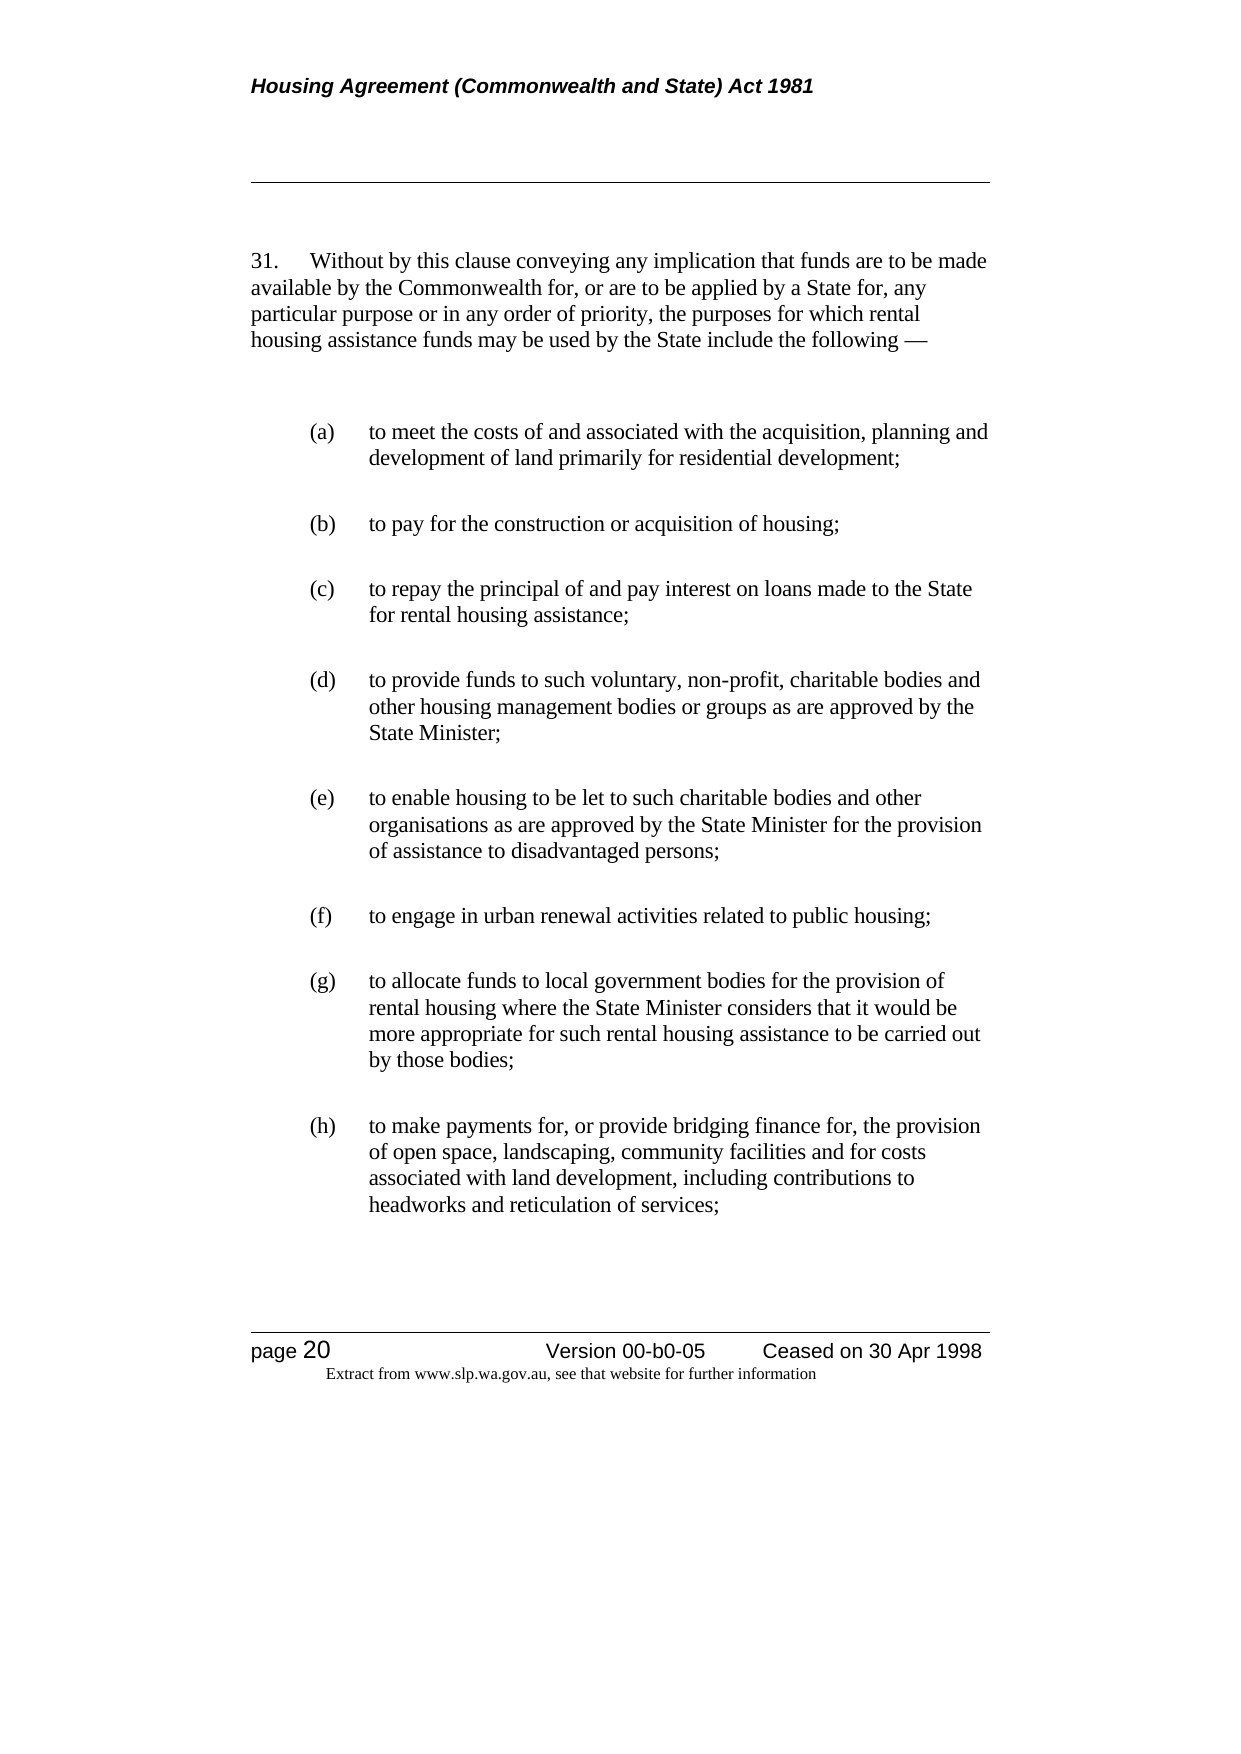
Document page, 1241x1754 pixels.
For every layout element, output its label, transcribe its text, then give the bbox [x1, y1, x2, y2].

text 31. Without by this clause conveying any implication that funds are to be made available by the Commonwealth for, or are to be applied by a State for, any particular purpose or in any order of priority, the purposes for which rental housing assistance funds may be used by the State include the following — [251, 247, 990, 379]
text (c) to repay the principal of and pay interest on loans made to the State for rental housing assistance; [251, 575, 990, 628]
text (e) to enable housing to be let to such charitable bodies and other organisations as are approved by the State Minister for the provision of assistance to disadvantaged persons; [251, 784, 990, 863]
text (g) to allocate funds to local government bodies for the provision of rental housing where the State Minister considers that it would be more appropriate for such rental housing assistance to be carried out by those bodies; [251, 967, 990, 1073]
text (h) to make payments for, or provide bridging finance for, the provision of open space, landscaping, community facilities and for costs associated with land development, including contributions to headworks and reticulation of services; [251, 1112, 990, 1217]
text (a) to meet the costs of and associated with the acquisition, planning and development of land primarily for residential development; [251, 418, 990, 471]
text (b) to pay for the construction or acquisition of housing; [251, 510, 990, 536]
text (f) to engage in urban renewal activities related to public housing; [251, 902, 990, 929]
text (d) to provide funds to such voluntary, non-profit, charitable bodies and other housing management bodies or groups as are approved by the State Minister; [251, 666, 990, 746]
